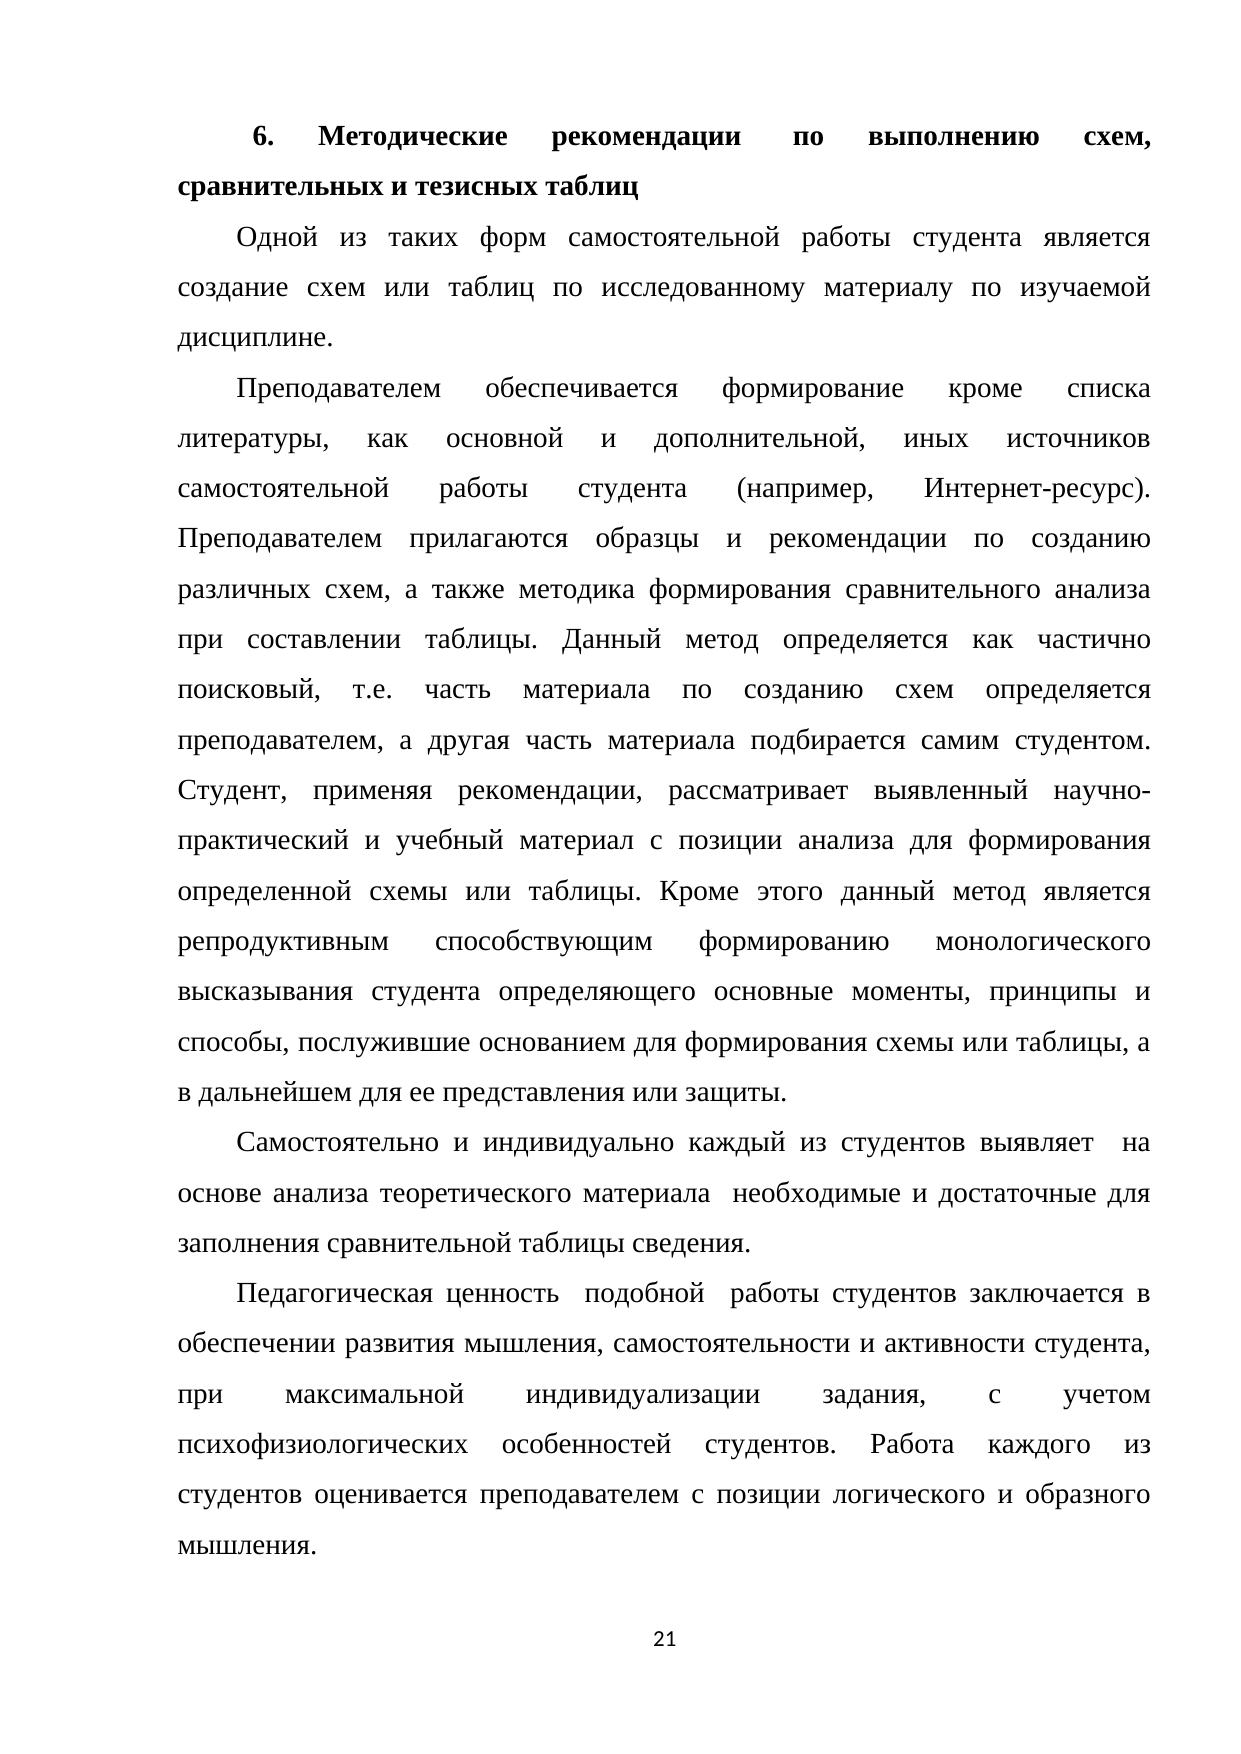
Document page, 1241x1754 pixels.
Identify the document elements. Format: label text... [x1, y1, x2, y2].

text Преподавателем обеспечивается формирование кроме списка литературы, как основной и дополнительной, иных источников самостоятельной работы студента (например, Интернет-ресурс). Преподавателем прилагаются образцы и рекомендации по созданию различных схем, а также методика формирования сравнительного анализа при составлении таблицы. Данный метод определяется как частично поисковый, т.е. часть материала по созданию схем определяется преподавателем, а другая часть материала подбирается самим студентом. Студент, применяя рекомендации, рассматривает выявленный научно-практический и учебный материал с позиции анализа для формирования определенной схемы или таблицы. Кроме этого данный метод является репродуктивным способствующим формированию монологического высказывания студента определяющего основные моменты, принципы и способы, послужившие основанием для формирования схемы или таблицы, а в дальнейшем для ее представления или защиты. [177, 370, 1152, 1108]
text Одной из таких форм самостоятельной работы студента является создание схем или таблиц по исследованному материалу по изучаемой дисциплине. [177, 219, 1152, 353]
text Самостоятельно и индивидуально каждый из студентов выявляет на основе анализа теоретического материала необходимые и достаточные для заполнения сравнительной таблицы сведения. [177, 1124, 1152, 1258]
text 6. Методические рекомендации по выполнению схем, сравнительных и тезисных таблиц [177, 118, 1152, 202]
text Педагогическая ценность подобной работы студентов заключается в обеспечении развития мышления, самостоятельности и активности студента, при максимальной индивидуализации задания, с учетом психофизиологических особенностей студентов. Работа каждого из студентов оценивается преподавателем с позиции логического и образного мышления. [177, 1275, 1152, 1560]
